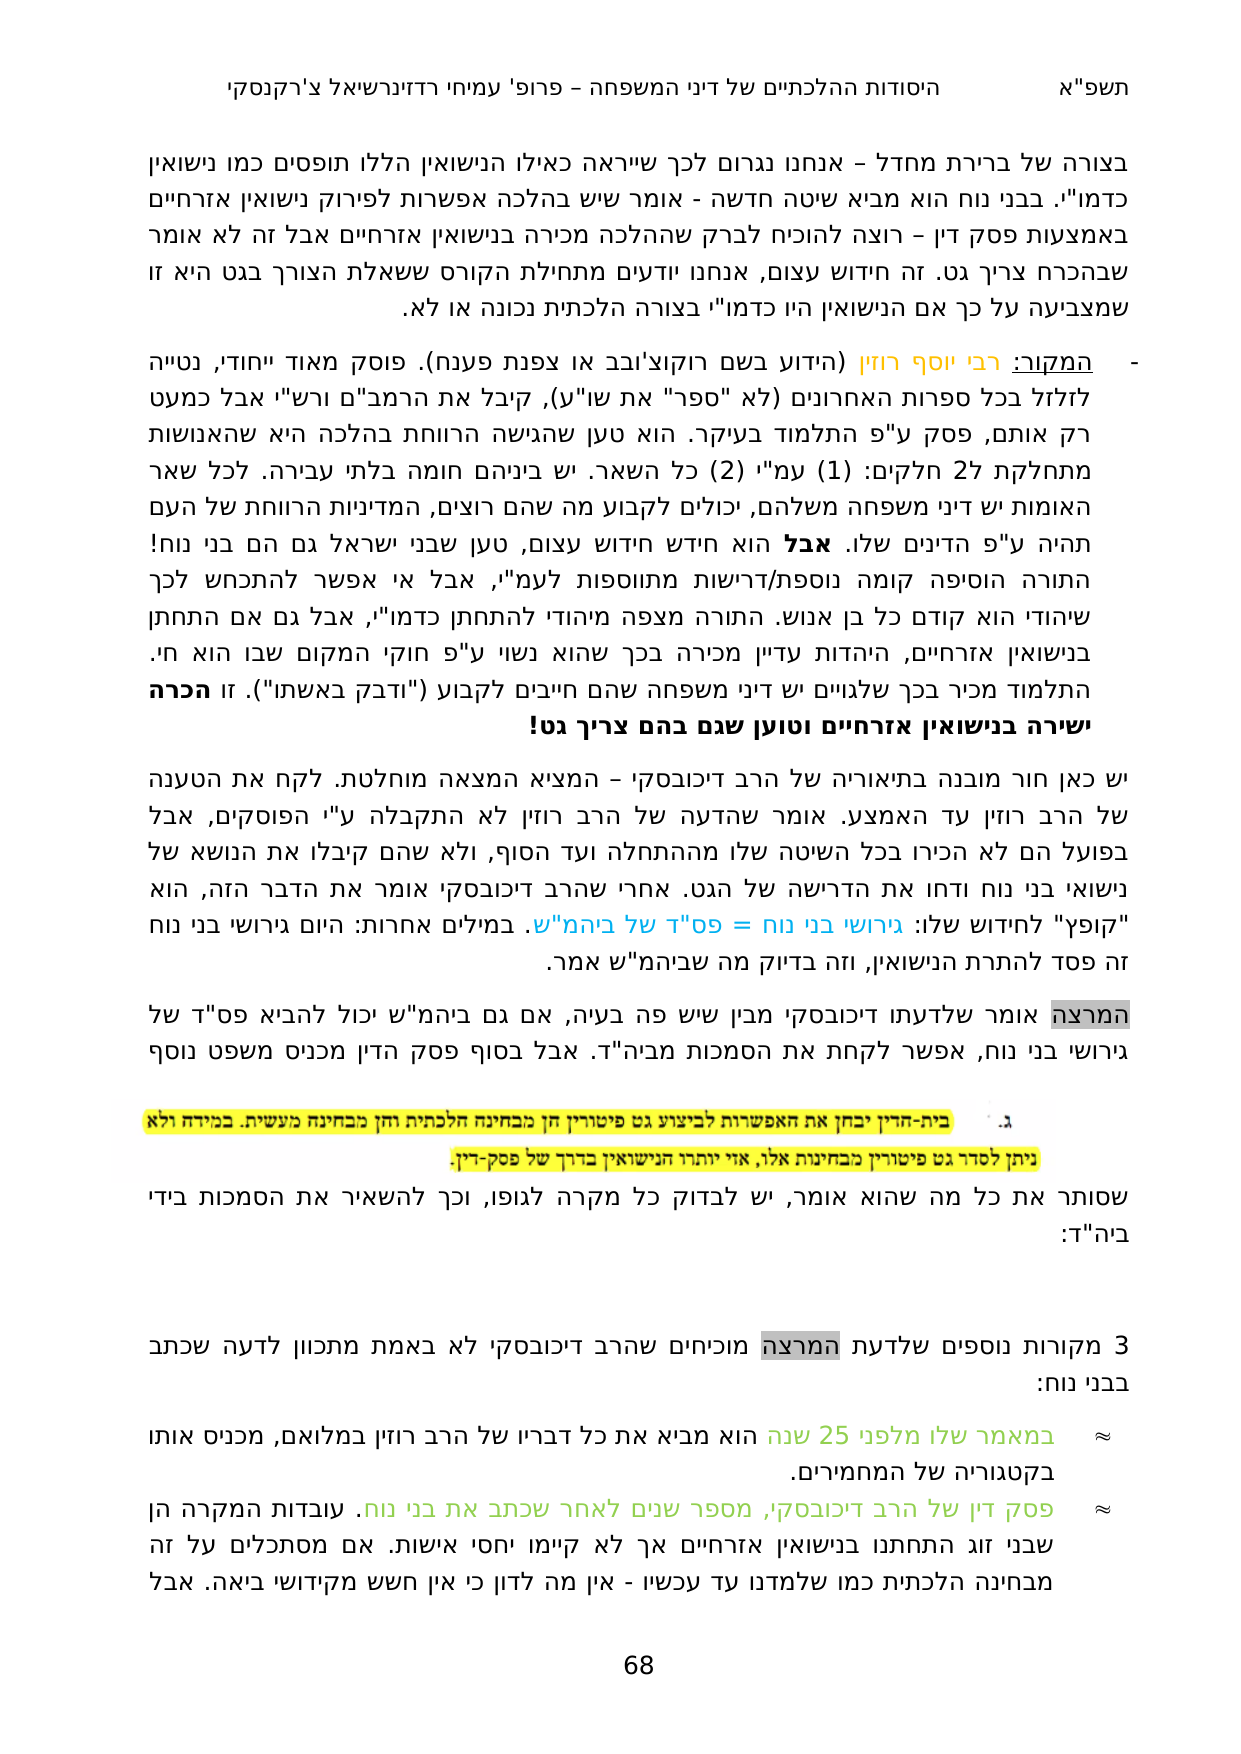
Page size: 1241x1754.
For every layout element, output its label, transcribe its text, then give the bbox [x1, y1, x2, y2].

list במאמר שלו מלפני 25 שנה הוא מביא את כל דבריו של הרב רוזין במלואם, מכניס אותו בקטגוריה של המחמירים. [148, 1421, 1092, 1486]
picture [111, 1087, 1057, 1183]
list המקור: רבי יוסף רוזין (הידוע בשם רוקוצ'ובב או צפנת פענח). פוסק מאוד ייחודי, נטייה לזלזל בכל ספרות האחרונים (לא "ספר" את שו"ע), קיבל את הרמב"ם ורש"י אבל כמעט רק אותם, פסק ע"פ התלמוד בעיקר. הוא טען שהגישה הרווחת בהלכה היא שהאנושות מתחלקת ל2 חלקים: (1) עמ"י (2) כל השאר. יש ביניהם חומה בלתי עבירה. לכל שאר האומות יש דיני משפחה משלהם, יכולים לקבוע מה שהם רוצים, המדיניות הרווחת של העם תהיה ע"פ הדינים שלו. אבל הוא חידש חידוש עצום, טען שבני ישראל גם הם בני נוח! התורה הוסיפה קומה נוספת/דרישות מתווספות לעמ"י, אבל אי אפשר להתכחש לכך שיהודי הוא קודם כל בן אנוש. התורה מצפה מיהודי להתחתן כדמו"י, אבל גם אם התחתן בנישואין אזרחיים, היהדות עדיין מכירה בכך שהוא נשוי ע"פ חוקי המקום שבו הוא חי. התלמוד מכיר בכך שלגויים יש דיני משפחה שהם חייבים לקבוע ("ודבק באשתו"). זו הכרה ישירה בנישואין אזרחיים וטוען שגם בהם צריך גט! [148, 347, 1130, 740]
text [148, 148, 1130, 323]
text 3 מקורות נוספים שלדעת המרצה מוכיחים שהרב דיכובסקי לא באמת מתכוון לדעה שכתב בבני נוח: [148, 1331, 1130, 1397]
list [148, 1494, 1092, 1596]
text יש כאן חור מובנה בתיאוריה של הרב דיכובסקי – המציא המצאה מוחלטת. לקח את הטענה של הרב רוזין עד האמצע. אומר שהדעה של הרב רוזין לא התקבלה ע"י הפוסקים, אבל בפועל הם לא הכירו בכל השיטה שלו מההתחלה ועד הסוף, ולא שהם קיבלו את הנושא של נישואי בני נוח ודחו את הדרישה של הגט. אחרי שהרב דיכובסקי אומר את הדבר הזה, הוא "קופץ" לחידוש שלו: גירושי בני נוח = פס"ד של ביהמ"ש. במילים אחרות: היום גירושי בני נוח זה פסד להתרת הנישואין, וזה בדיוק מה שביהמ"ש אמר. [148, 764, 1130, 976]
